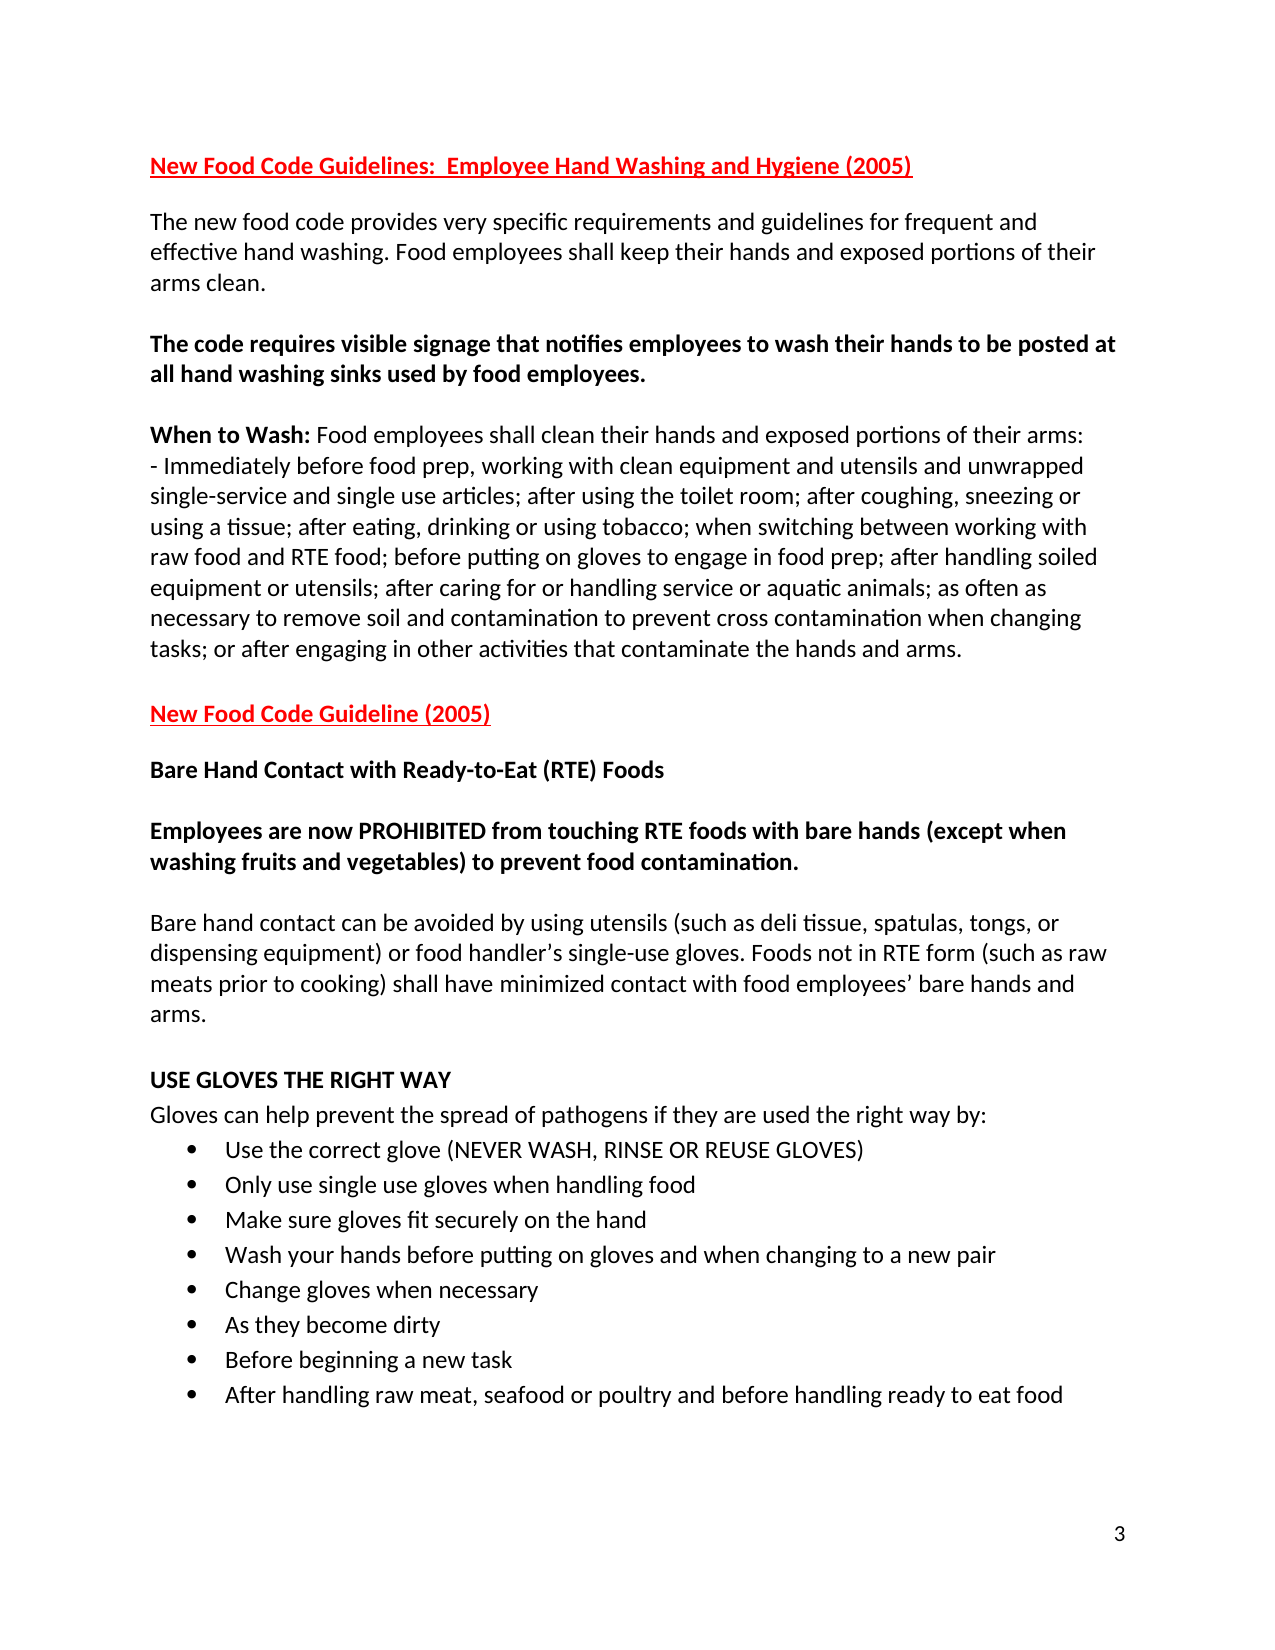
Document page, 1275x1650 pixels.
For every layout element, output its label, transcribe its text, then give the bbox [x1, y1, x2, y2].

text - Immediately before food prep, working with clean equipment and utensils and unwrapped single-service and single use articles; after using the toilet room; after coughing, sneezing or using a tissue; after eating, drinking or using tobacco; when switching between working with raw food and RTE food; before putting on gloves to engage in food prep; after handling soiled equipment or utensils; after caring for or handling service or aquatic animals; as often as necessary to remove soil and contamination to prevent cross contamination when changing tasks; or after engaging in other activities that contaminate the hands and arms. [150, 450, 1125, 664]
list Wash your hands before putting on gloves and when changing to a new pair [187, 1239, 1125, 1270]
text Bare hand contact can be avoided by using utensils (such as deli tissue, spatulas, tongs, or dispensing equipment) or food handler’s single-use gloves. Foods not in RTE form (such as raw meats prior to cooking) shall have minimized contact with food employees’ bare hands and arms. [150, 907, 1125, 1029]
text The code requires visible signage that notifies employees to wash their hands to be posted at all hand washing sinks used by food employees. [150, 328, 1125, 389]
list As they become dirty [187, 1309, 1125, 1340]
list Change gloves when necessary [187, 1274, 1125, 1305]
list Make sure gloves fit securely on the hand [187, 1204, 1125, 1235]
list New Food Code Guideline (2005) [150, 699, 1125, 729]
text When to Wash: Food employees shall clean their hands and exposed portions of their arms: [150, 419, 1125, 450]
text The new food code provides very specific requirements and guidelines for frequent and effective hand washing. Food employees shall keep their hands and exposed portions of their arms clean. [150, 206, 1125, 297]
text New Food Code Guidelines: Employee Hand Washing and Hygiene (2005) [150, 150, 1125, 181]
list USE GLOVES THE RIGHT WAY [150, 1064, 1125, 1095]
text Bare Hand Contact with Ready-to-Eat (RTE) Foods [150, 754, 1125, 785]
list Gloves can help prevent the spread of pathogens if they are used the right way by: [150, 1099, 1125, 1130]
list Use the correct glove (NEVER WASH, RINSE OR REUSE GLOVES) [187, 1134, 1125, 1165]
list After handling raw meat, seafood or poultry and before handling ready to eat food [187, 1379, 1125, 1410]
list Only use single use gloves when handling food [187, 1169, 1125, 1200]
text Employees are now PROHIBITED from touching RTE foods with bare hands (except when washing fruits and vegetables) to prevent food contamination. [150, 816, 1125, 877]
list Before beginning a new task [187, 1344, 1125, 1375]
